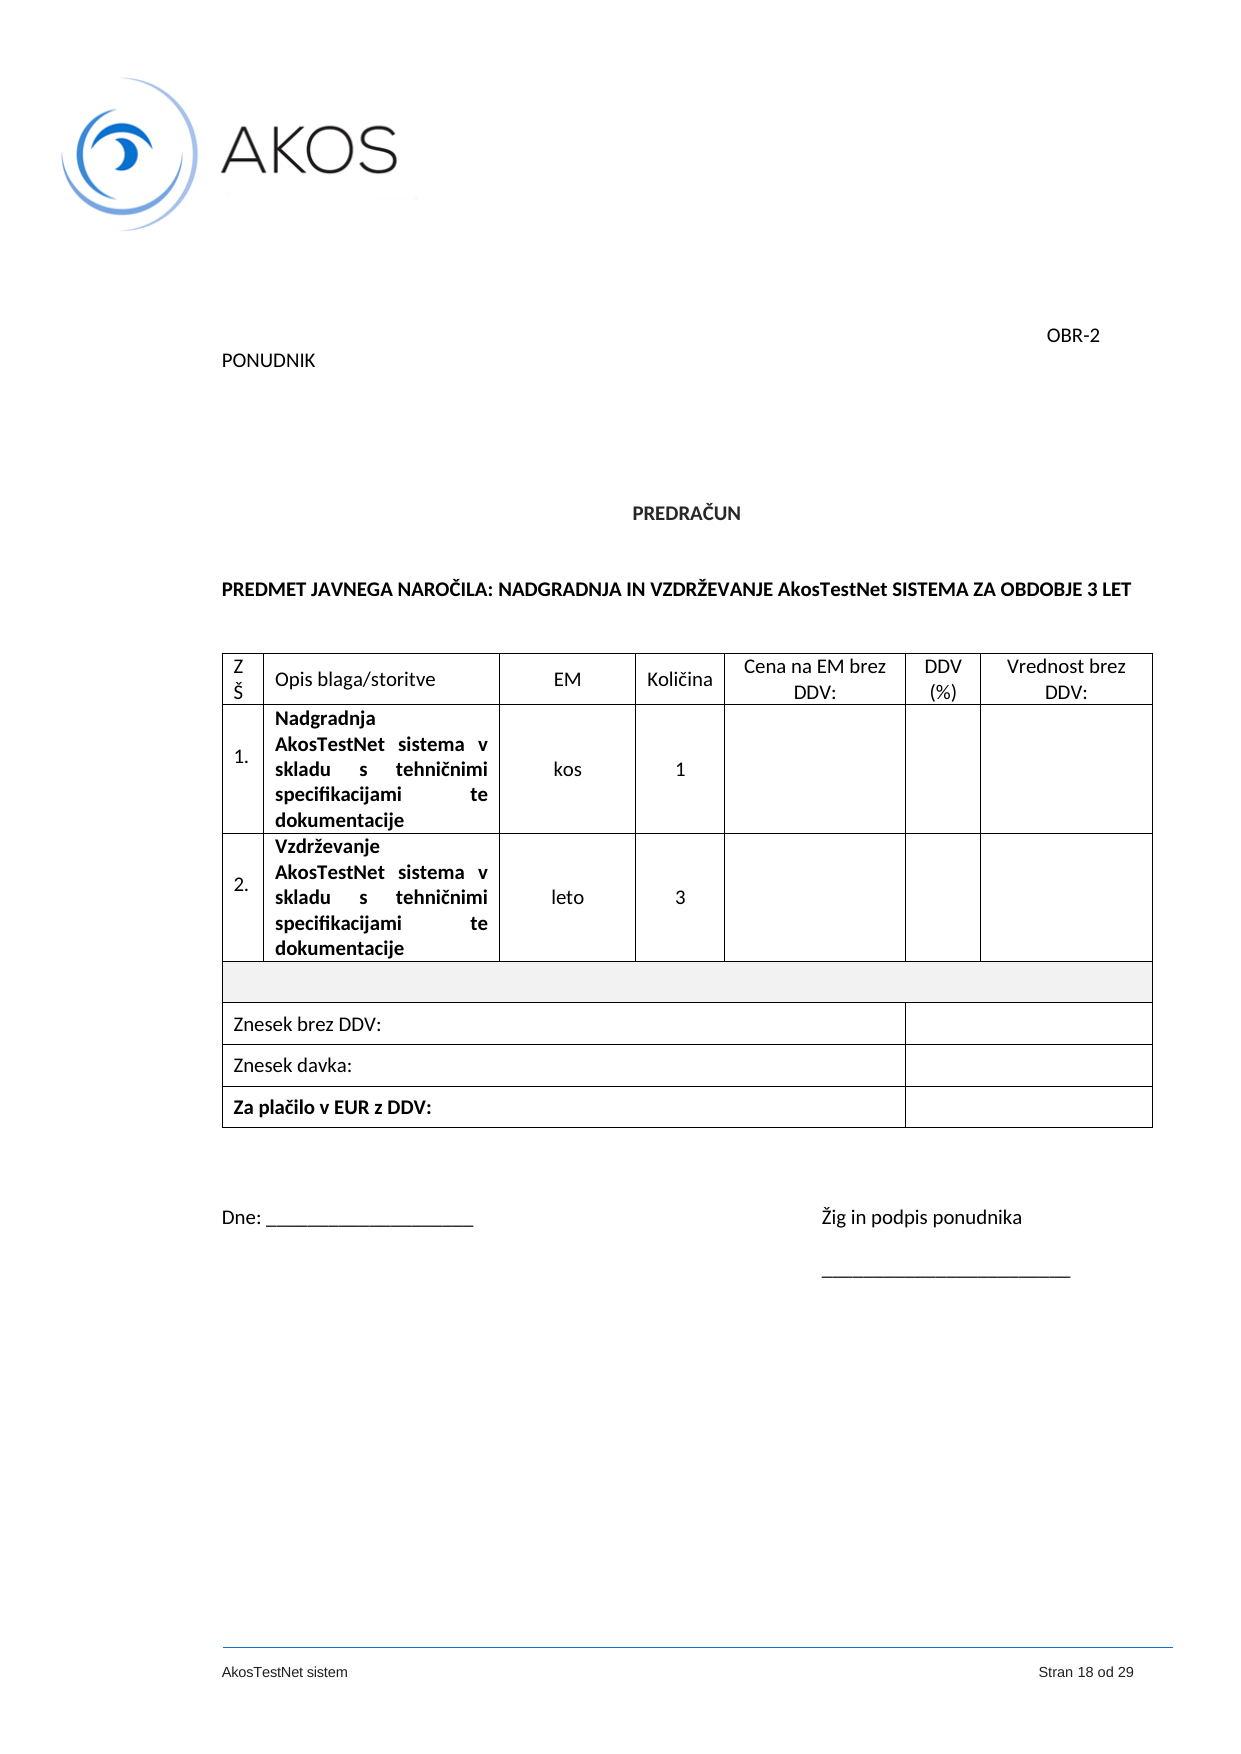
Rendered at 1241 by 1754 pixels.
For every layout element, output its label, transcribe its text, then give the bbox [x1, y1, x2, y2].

subtitle PREDRAČUN [222, 500, 1152, 525]
table_cell leto [500, 834, 635, 961]
picture [59, 73, 421, 235]
table_header Opis blaga/storitve [264, 654, 499, 704]
text ________________________ [747, 1255, 1152, 1281]
table_cell Znesek brez DDV: [223, 1003, 905, 1044]
table_header Količina [636, 654, 724, 704]
table_header Cena na EM brez DDV: [725, 654, 905, 704]
table_cell [725, 834, 905, 961]
table_cell [906, 1003, 1152, 1044]
table_header Vrednost brez DDV: [981, 654, 1152, 704]
table_cell [906, 705, 980, 832]
table_cell [981, 705, 1152, 832]
table_cell 3 [636, 834, 724, 961]
table_header ZŠ [223, 654, 263, 704]
table_cell [906, 834, 980, 961]
table_cell [906, 1045, 1152, 1086]
table_header DDV (%) [906, 654, 980, 704]
table_cell Nadgradnja AkosTestNet sistema v skladu s tehničnimi specifikacijami te dokumentacije [264, 705, 499, 832]
text OBR-2 [1047, 322, 1152, 347]
table_cell [725, 705, 905, 832]
table_cell [223, 962, 1152, 1002]
table_cell Znesek davka: [223, 1045, 905, 1086]
text Dne: ____________________ Žig in podpis ponudnika [222, 1204, 1152, 1230]
table_cell kos [500, 705, 635, 832]
text PONUDNIK [222, 347, 1152, 373]
table_cell [223, 834, 263, 961]
table_cell [906, 1087, 1152, 1127]
table_cell [223, 705, 263, 832]
table_cell Vzdrževanje AkosTestNet sistema v skladu s tehničnimi specifikacijami te dokumentacije [264, 834, 499, 961]
text PREDMET JAVNEGA NAROČILA: NADGRADNJA IN VZDRŽEVANJE AkosTestNet SISTEMA ZA OBDOBJE 3 LET [222, 576, 1152, 602]
table_cell Za plačilo v EUR z DDV: [223, 1087, 905, 1127]
table_cell [981, 834, 1152, 961]
table_cell 1 [636, 705, 724, 832]
table_header EM [500, 654, 635, 704]
